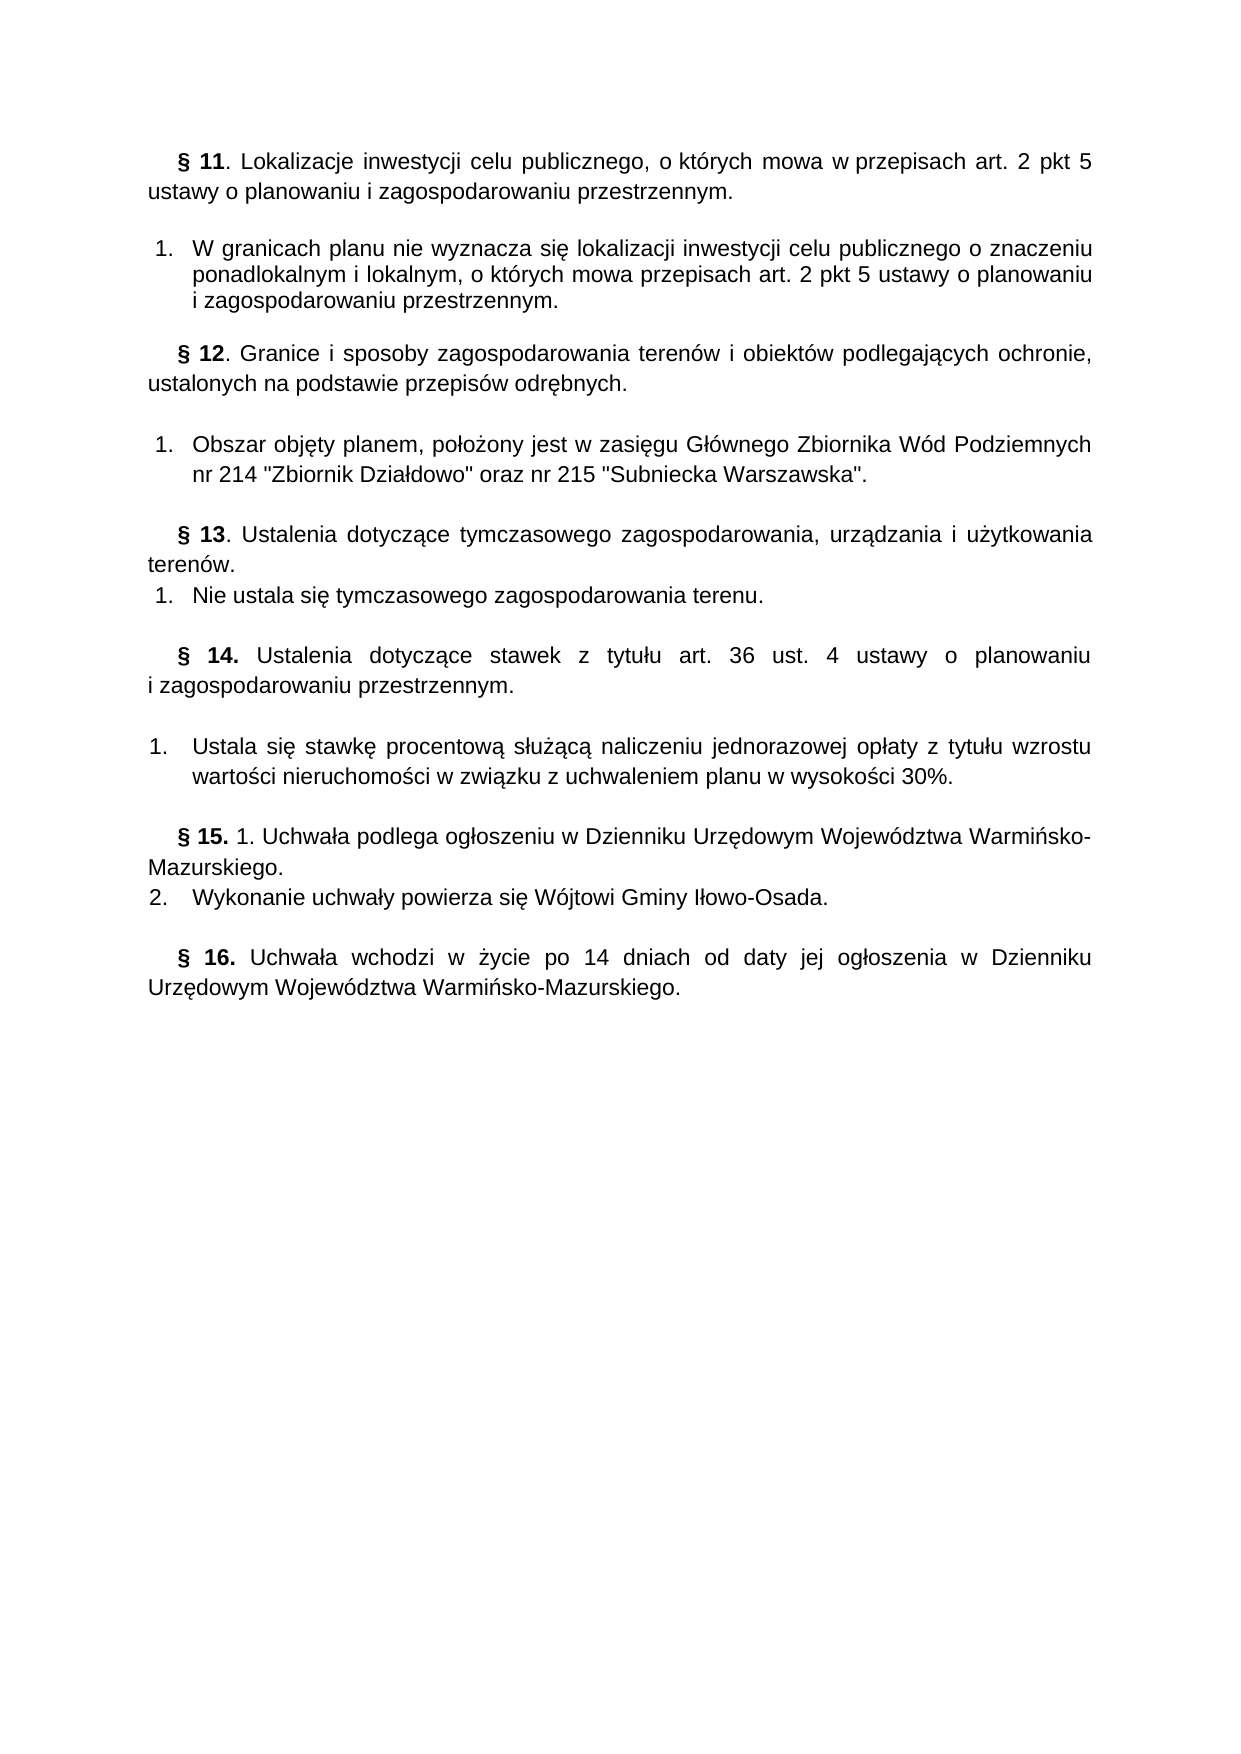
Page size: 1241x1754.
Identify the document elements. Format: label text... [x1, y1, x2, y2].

text § 12. Granice i sposoby zagospodarowania terenów i obiektów podlegających ochronie, ustalonych na podstawie przepisów odrębnych. [148, 340, 1092, 396]
text § 16. Uchwała wchodzi w życie po 14 dniach od daty jej ogłoszenia w Dzienniku Urzędowym Województwa Warmińsko-Mazurskiego. [148, 944, 1092, 1001]
text § 13. Ustalenia dotyczące tymczasowego zagospodarowania, urządzania i użytkowania terenów. [148, 521, 1092, 578]
list W granicach planu nie wyznacza się lokalizacji inwestycji celu publicznego o znaczeniu ponadlokalnym i lokalnym, o których mowa przepisach art. 2 pkt 5 ustawy o planowaniu i zagospodarowaniu przestrzennym. [154, 234, 1092, 313]
list Wykonanie uchwały powierza się Wójtowi Gminy Iłowo-Osada. [149, 884, 1092, 910]
list Nie ustala się tymczasowego zagospodarowania terenu. [154, 582, 1092, 608]
list Ustala się stawkę procentową służącą naliczeniu jednorazowej opłaty z tytułu wzrostu wartości nieruchomości w związku z uchwaleniem planu w wysokości 30%. [149, 733, 1092, 789]
text § 14. Ustalenia dotyczące stawek z tytułu art. 36 ust. 4 ustawy o planowaniu i zagospodarowaniu przestrzennym. [148, 642, 1092, 698]
text § 11. Lokalizacje inwestycji celu publicznego, o których mowa w przepisach art. 2 pkt 5 ustawy o planowaniu i zagospodarowaniu przestrzennym. [148, 148, 1092, 204]
text § 15. 1. Uchwała podlega ogłoszeniu w Dzienniku Urzędowym Województwa Warmińsko-Mazurskiego. [148, 823, 1092, 880]
list Obszar objęty planem, położony jest w zasięgu Głównego Zbiornika Wód Podziemnych nr 214 "Zbiornik Działdowo" oraz nr 215 "Subniecka Warszawska". [154, 431, 1092, 487]
